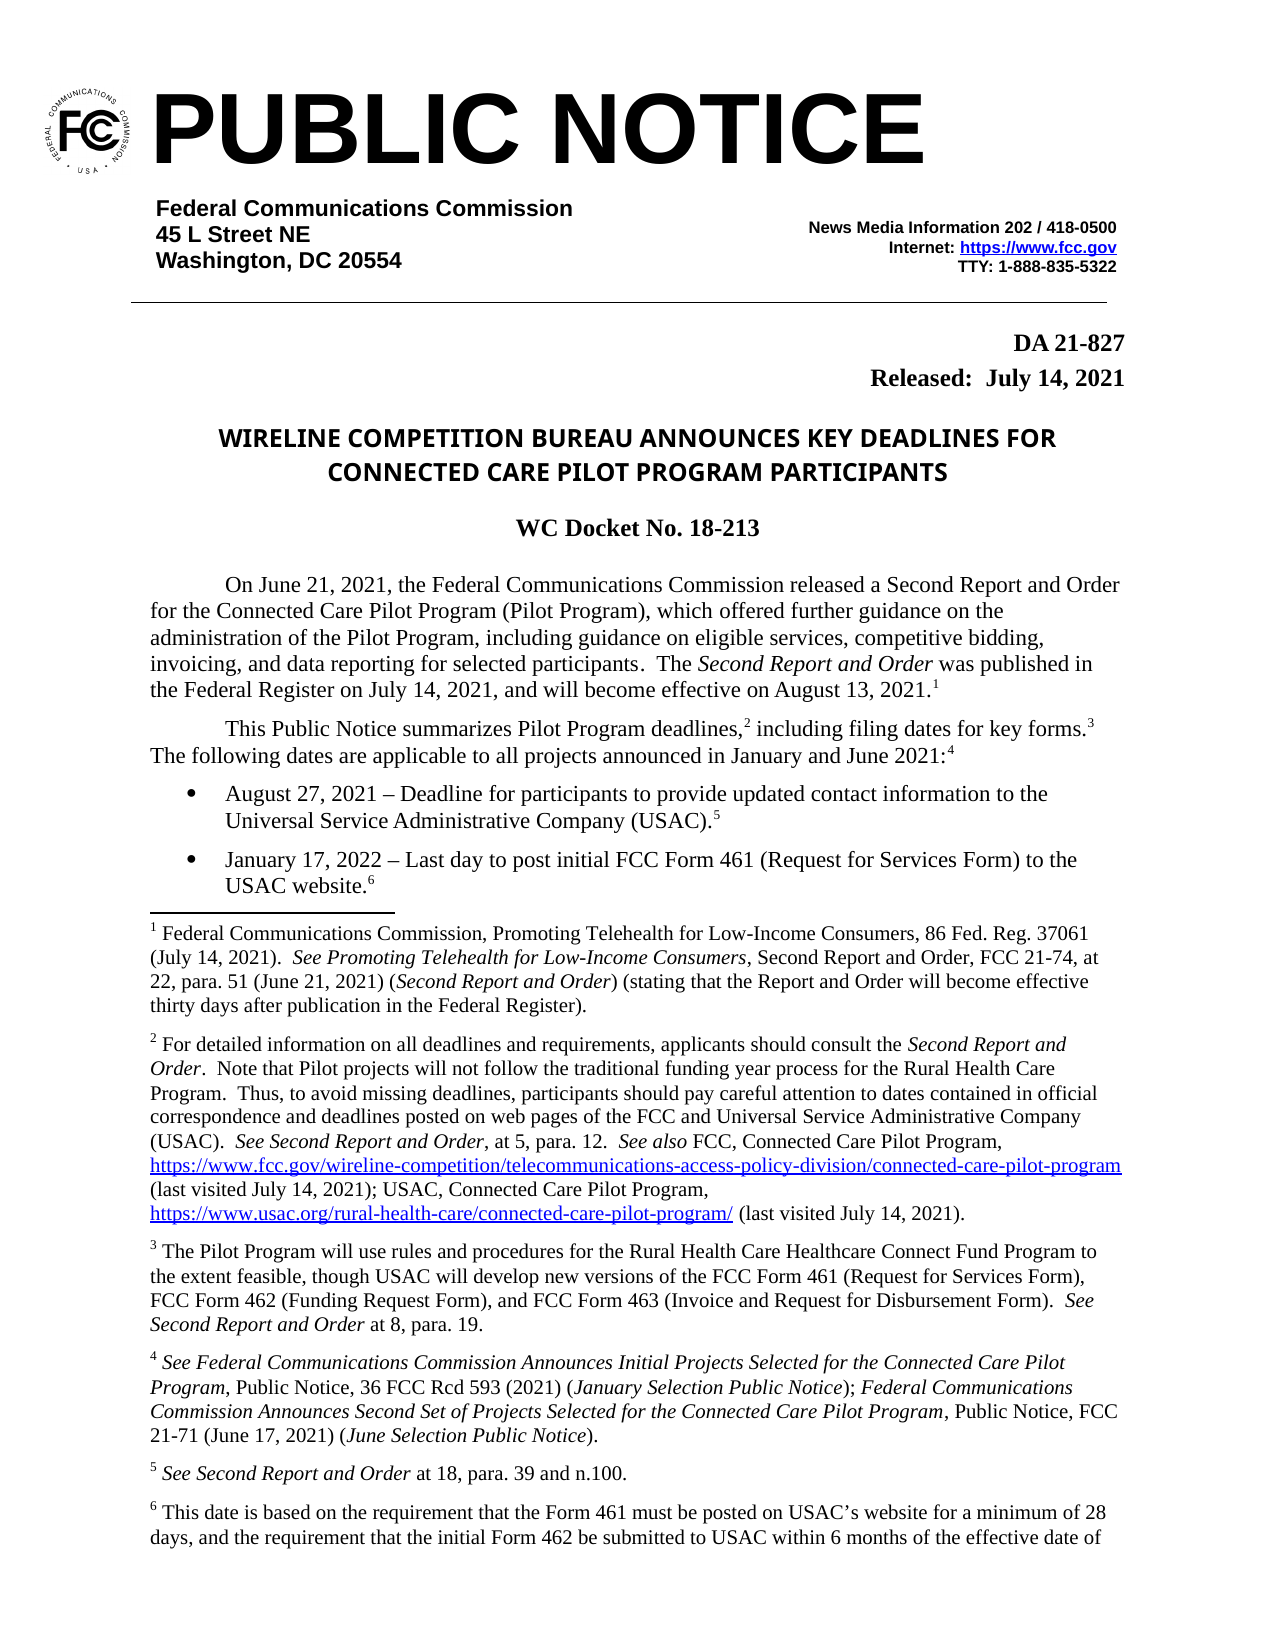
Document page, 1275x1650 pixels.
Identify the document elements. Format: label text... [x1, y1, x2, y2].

list August 27, 2021 – Deadline for participants to provide updated contact information to the Universal Service Administrative Company (USAC). [187, 781, 1125, 833]
text Released: July 14, 2021 [150, 363, 1125, 392]
list January 17, 2022 – Last day to post initial FCC Form 461 (Request for Services Form) to the USAC website. [187, 846, 1125, 898]
text This Public Notice summarizes Pilot Program deadlines, including filing dates for key forms. The following dates are applicable to all projects announced in January and June 2021: [150, 715, 1125, 768]
text On June 21, 2021, the Federal Communications Commission released a Second Report and Order for the Connected Care Pilot Program (Pilot Program), which offered further guidance on the administration of the Pilot Program, including guidance on eligible services, competitive bidding, invoicing, and data reporting for selected participants. The Second Report and Order was published in the Federal Register on July 14, 2021, and will become effective on August 13, 2021. [150, 571, 1125, 703]
text DA 21-827 [150, 328, 1125, 357]
text Wireline competition bureau announces key deadlines for connected care pilot program participants [150, 420, 1125, 488]
text WC Docket No. 18-213 [150, 513, 1125, 542]
